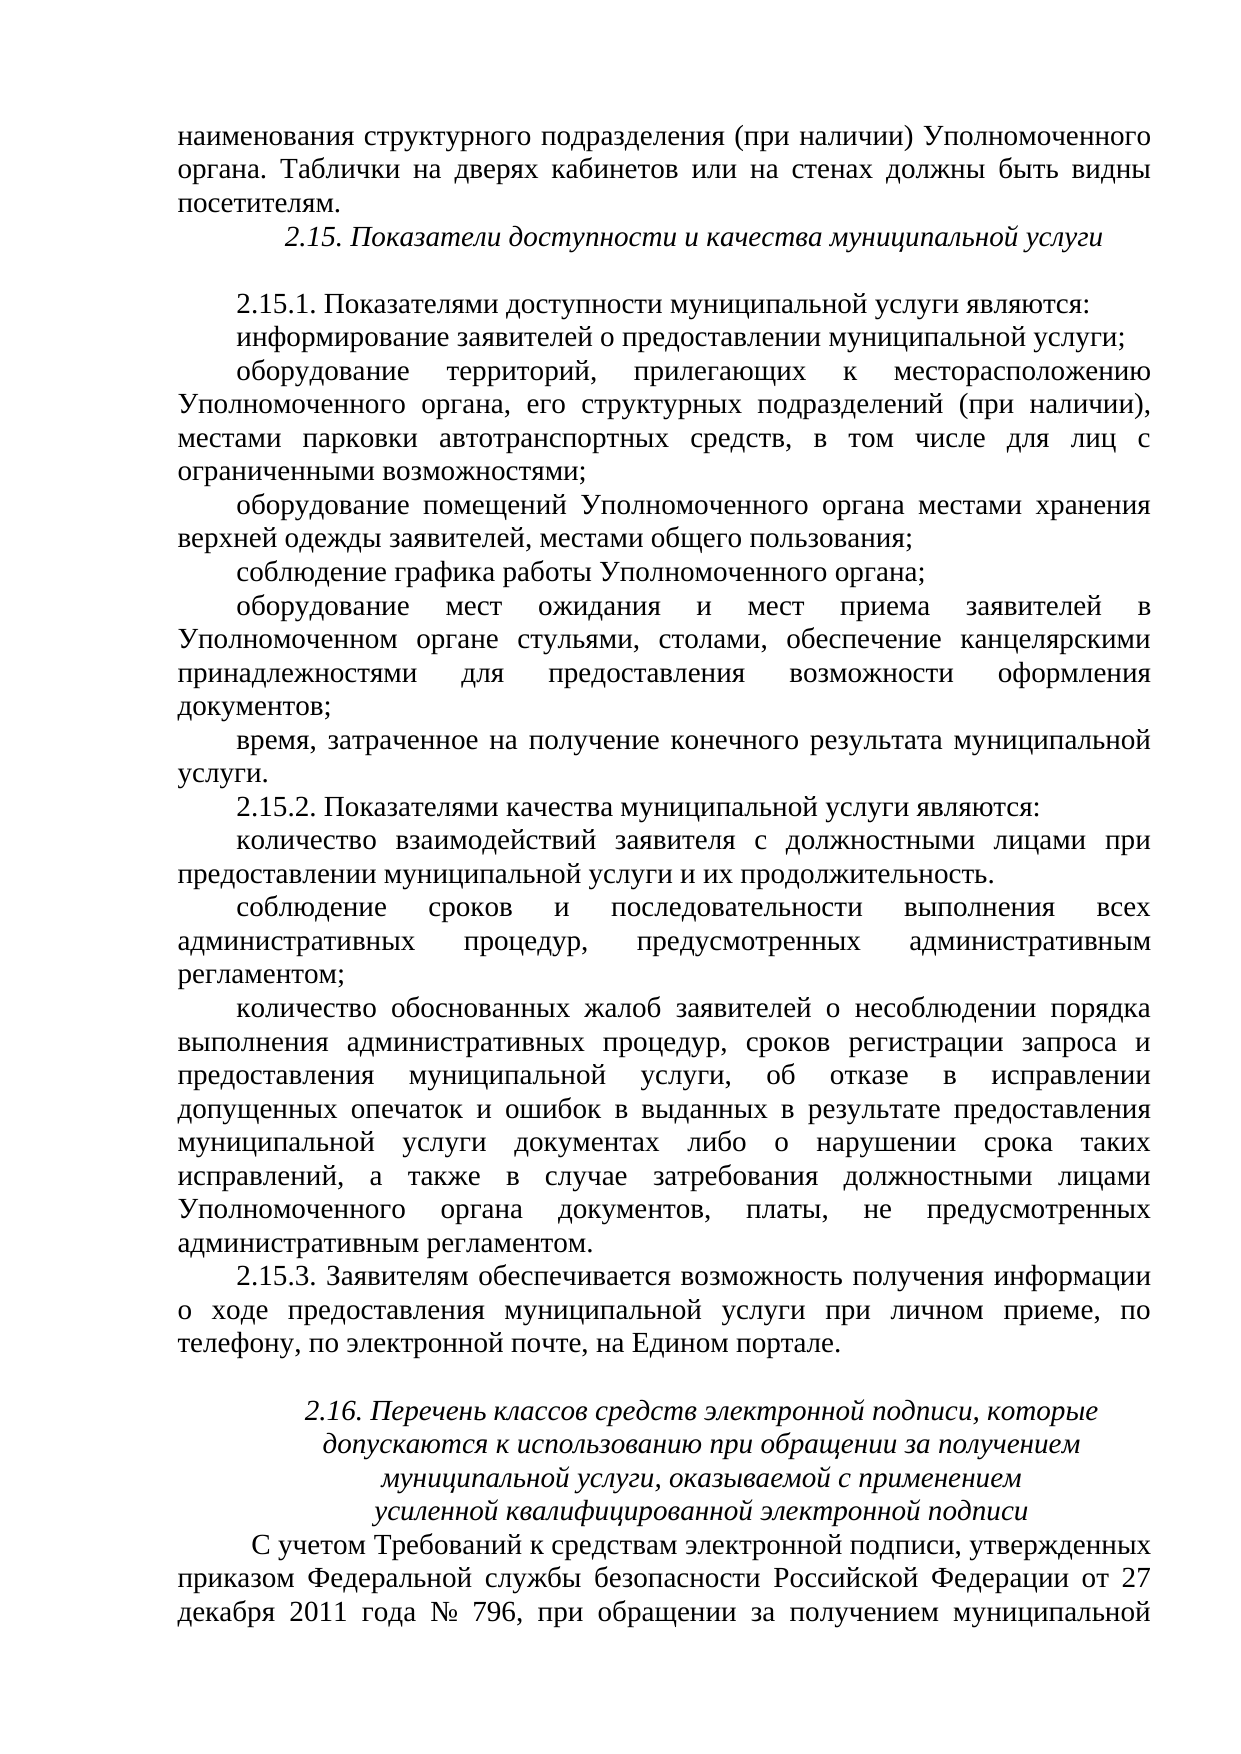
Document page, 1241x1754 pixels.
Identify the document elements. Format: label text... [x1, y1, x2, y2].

text количество обоснованных жалоб заявителей о несоблюдении порядка выполнения административных процедур, сроков регистрации запроса и предоставления муниципальной услуги, об отказе в исправлении допущенных опечаток и ошибок в выданных в результате предоставления муниципальной услуги документах либо о нарушении срока таких исправлений, а также в случае затребования должностными лицами Уполномоченного органа документов, платы, не предусмотренных административным регламентом. [177, 990, 1152, 1258]
text 2.15.1. Показателями доступности муниципальной услуги являются: [177, 286, 1152, 319]
text усиленной квалифицированной электронной подписи [177, 1493, 1152, 1527]
text оборудование территорий, прилегающих к месторасположению Уполномоченного органа, его структурных подразделений (при наличии), местами парковки автотранспортных средств, в том числе для лиц с ограниченными возможностями; [177, 353, 1152, 487]
text количество взаимодействий заявителя с должностными лицами при предоставлении муниципальной услуги и их продолжительность. [177, 822, 1152, 889]
subtitle 2.15. Показатели доступности и качества муниципальной услуги [177, 219, 1152, 252]
text оборудование мест ожидания и мест приема заявителей в Уполномоченном органе стульями, столами, обеспечение канцелярскими принадлежностями для предоставления возможности оформления документов; [177, 588, 1152, 722]
text соблюдение сроков и последовательности выполнения всех административных процедур, предусмотренных административным регламентом; [177, 889, 1152, 990]
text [177, 1527, 1152, 1627]
text время, затраченное на получение конечного результата муниципальной услуги. [177, 722, 1152, 789]
text 2.15.3. Заявителям обеспечивается возможность получения информации о ходе предоставления муниципальной услуги при личном приеме, по телефону, по электронной почте, на Едином портале. [177, 1258, 1152, 1359]
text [177, 118, 1152, 219]
text информирование заявителей о предоставлении муниципальной услуги; [177, 319, 1152, 353]
text 2.15.2. Показателями качества муниципальной услуги являются: [177, 789, 1152, 822]
text соблюдение графика работы Уполномоченного органа; [177, 554, 1152, 588]
text муниципальной услуги, оказываемой с применением [177, 1460, 1152, 1493]
text оборудование помещений Уполномоченного органа местами хранения верхней одежды заявителей, местами общего пользования; [177, 487, 1152, 554]
text 2.16. Перечень классов средств электронной подписи, которые [177, 1393, 1152, 1426]
text допускаются к использованию при обращении за получением [177, 1426, 1152, 1460]
